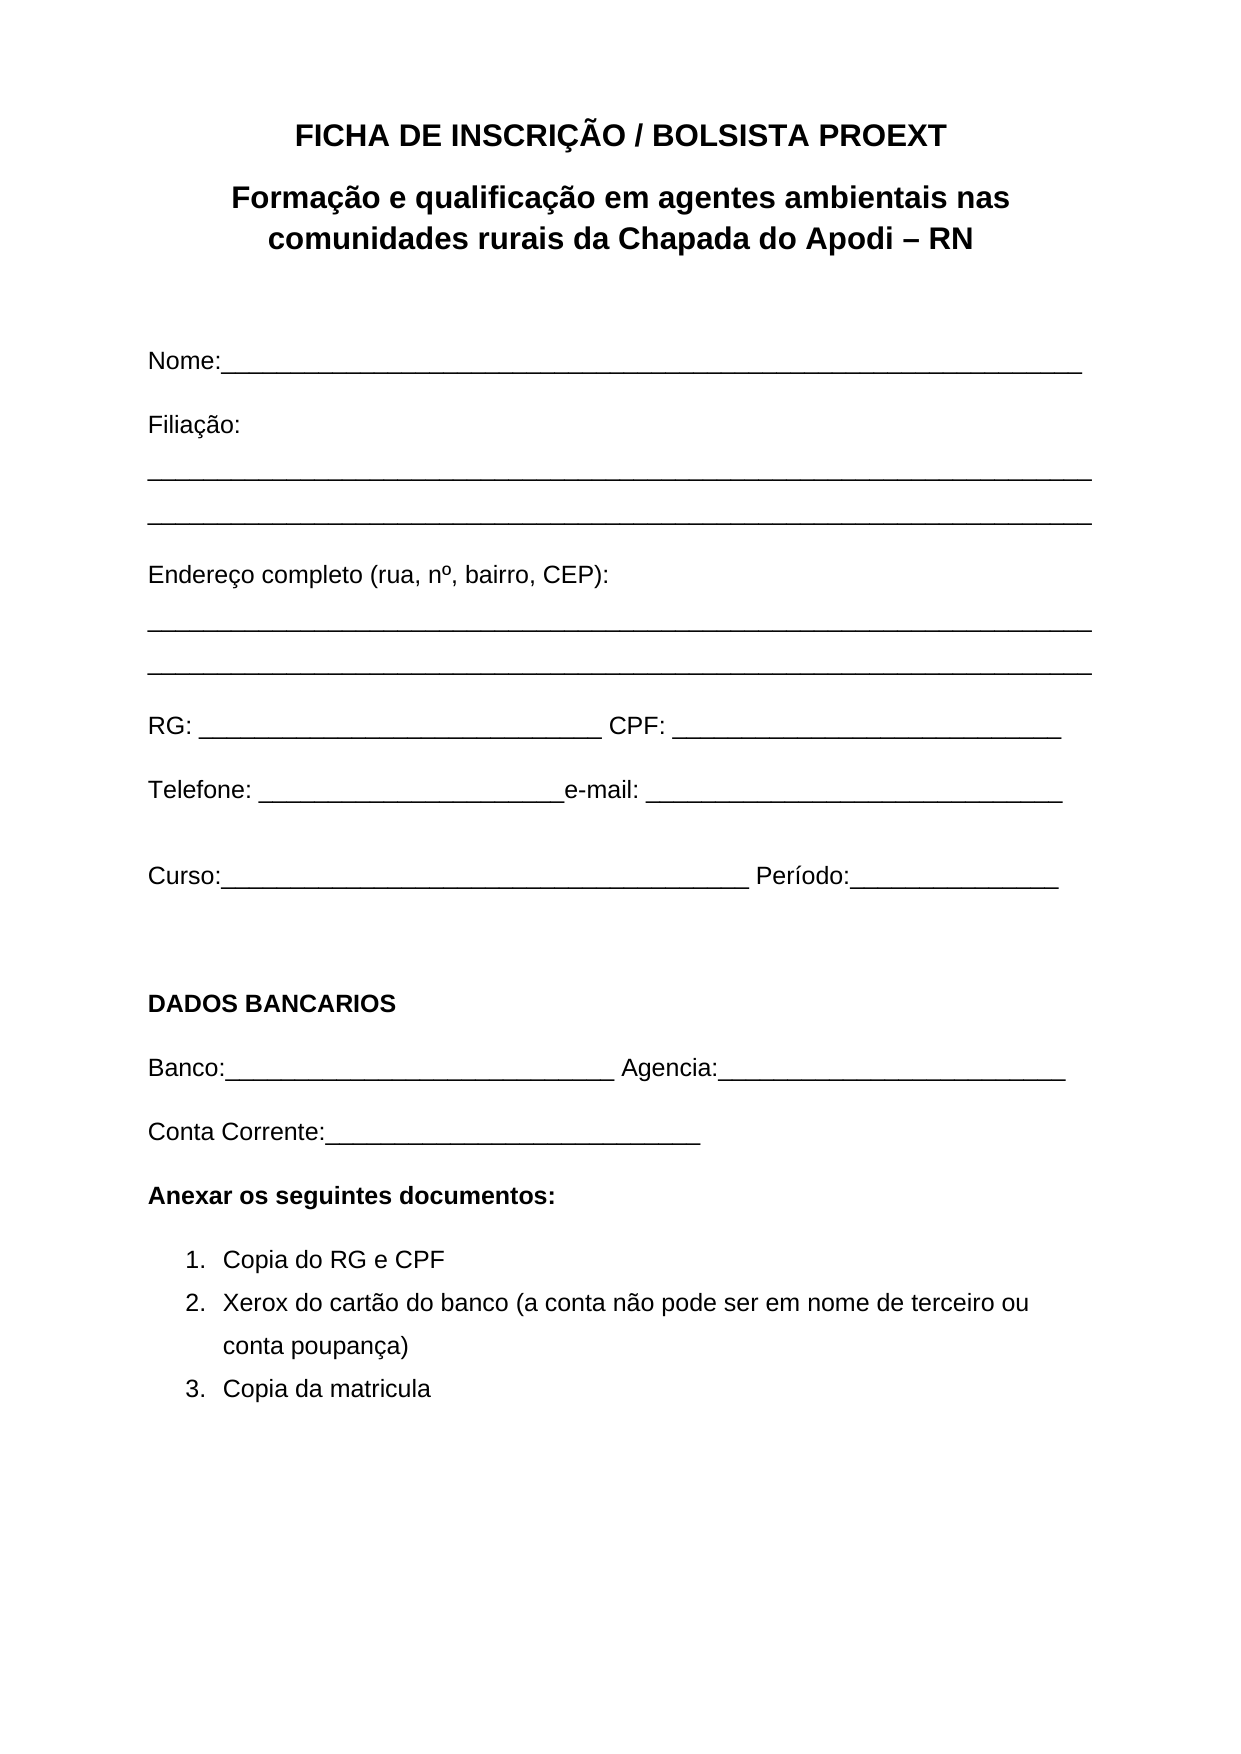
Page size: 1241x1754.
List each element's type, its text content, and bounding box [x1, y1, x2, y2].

list Copia do RG e CPF [185, 1245, 1094, 1273]
text Telefone: ______________________e-mail: ______________________________ [148, 775, 1094, 803]
text Anexar os seguintes documentos: [148, 1181, 1094, 1209]
text Formação e qualificação em agentes ambientais nas comunidades rurais da Chapada do Apodi – RN [148, 179, 1094, 256]
text Conta Corrente:___________________________ [148, 1117, 1094, 1146]
list Copia da matricula [185, 1374, 1094, 1403]
text Filiação: ________________________________________________________________________________________________________________________________________ [148, 410, 1094, 525]
text Endereço completo (rua, nº, bairro, CEP): ________________________________________________________________________________________________________________________________________ [148, 561, 1094, 676]
text DADOS BANCARIOS [148, 989, 1094, 1018]
text Banco:____________________________ Agencia:_________________________ [148, 1053, 1094, 1082]
list Xerox do cartão do banco (a conta não pode ser em nome de terceiro ou conta poupança) [185, 1288, 1094, 1360]
text FICHA DE INSCRIÇÃO / BOLSISTA PROEXT [148, 117, 1094, 153]
text Curso:______________________________________ Período:_______________ [148, 861, 1094, 890]
text Nome:______________________________________________________________ [148, 346, 1094, 375]
text RG: _____________________________ CPF: ____________________________ [148, 711, 1094, 739]
